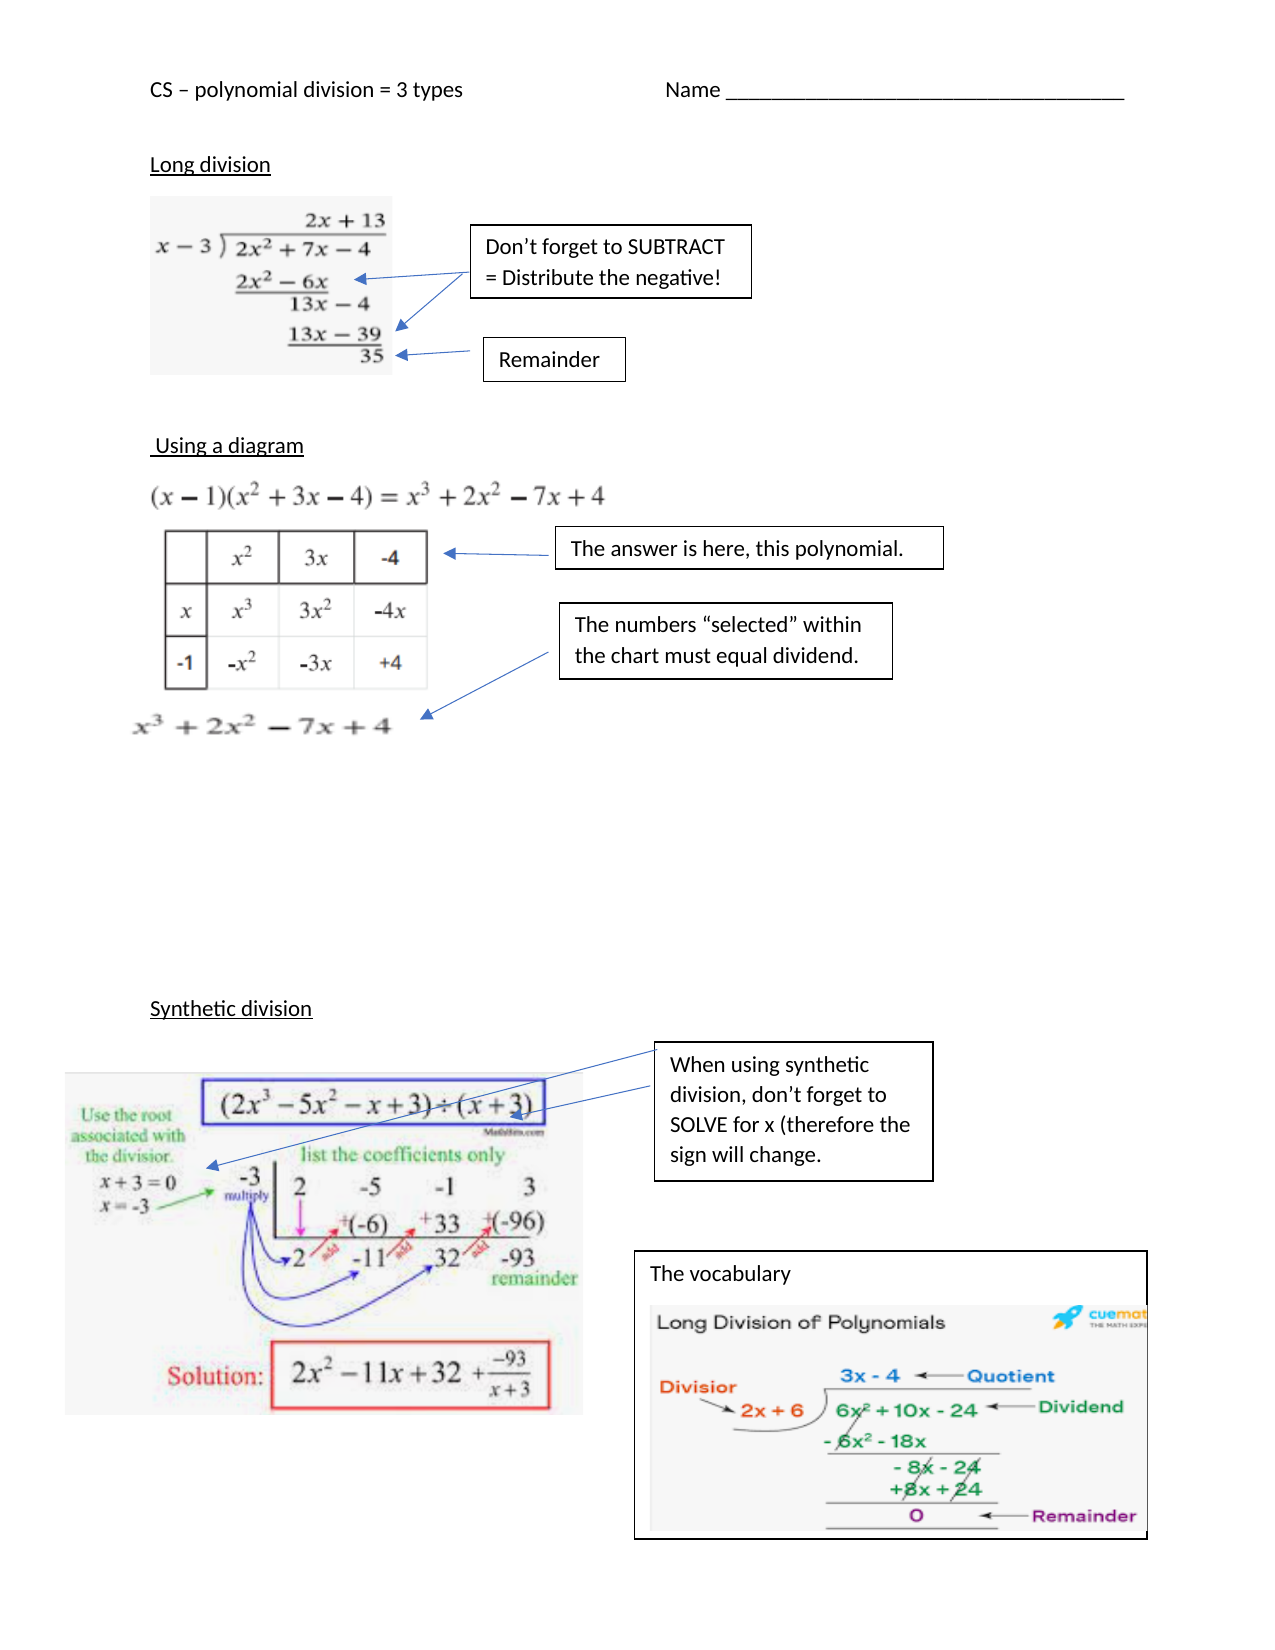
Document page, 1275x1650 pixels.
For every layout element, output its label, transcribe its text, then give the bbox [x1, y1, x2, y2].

picture [649, 1305, 1148, 1531]
picture [126, 478, 616, 757]
picture [150, 196, 393, 375]
text Long division [150, 150, 1125, 178]
text Using a diagram [150, 431, 1125, 459]
picture [64, 1072, 584, 1415]
text Synthetic division [150, 994, 1125, 1022]
